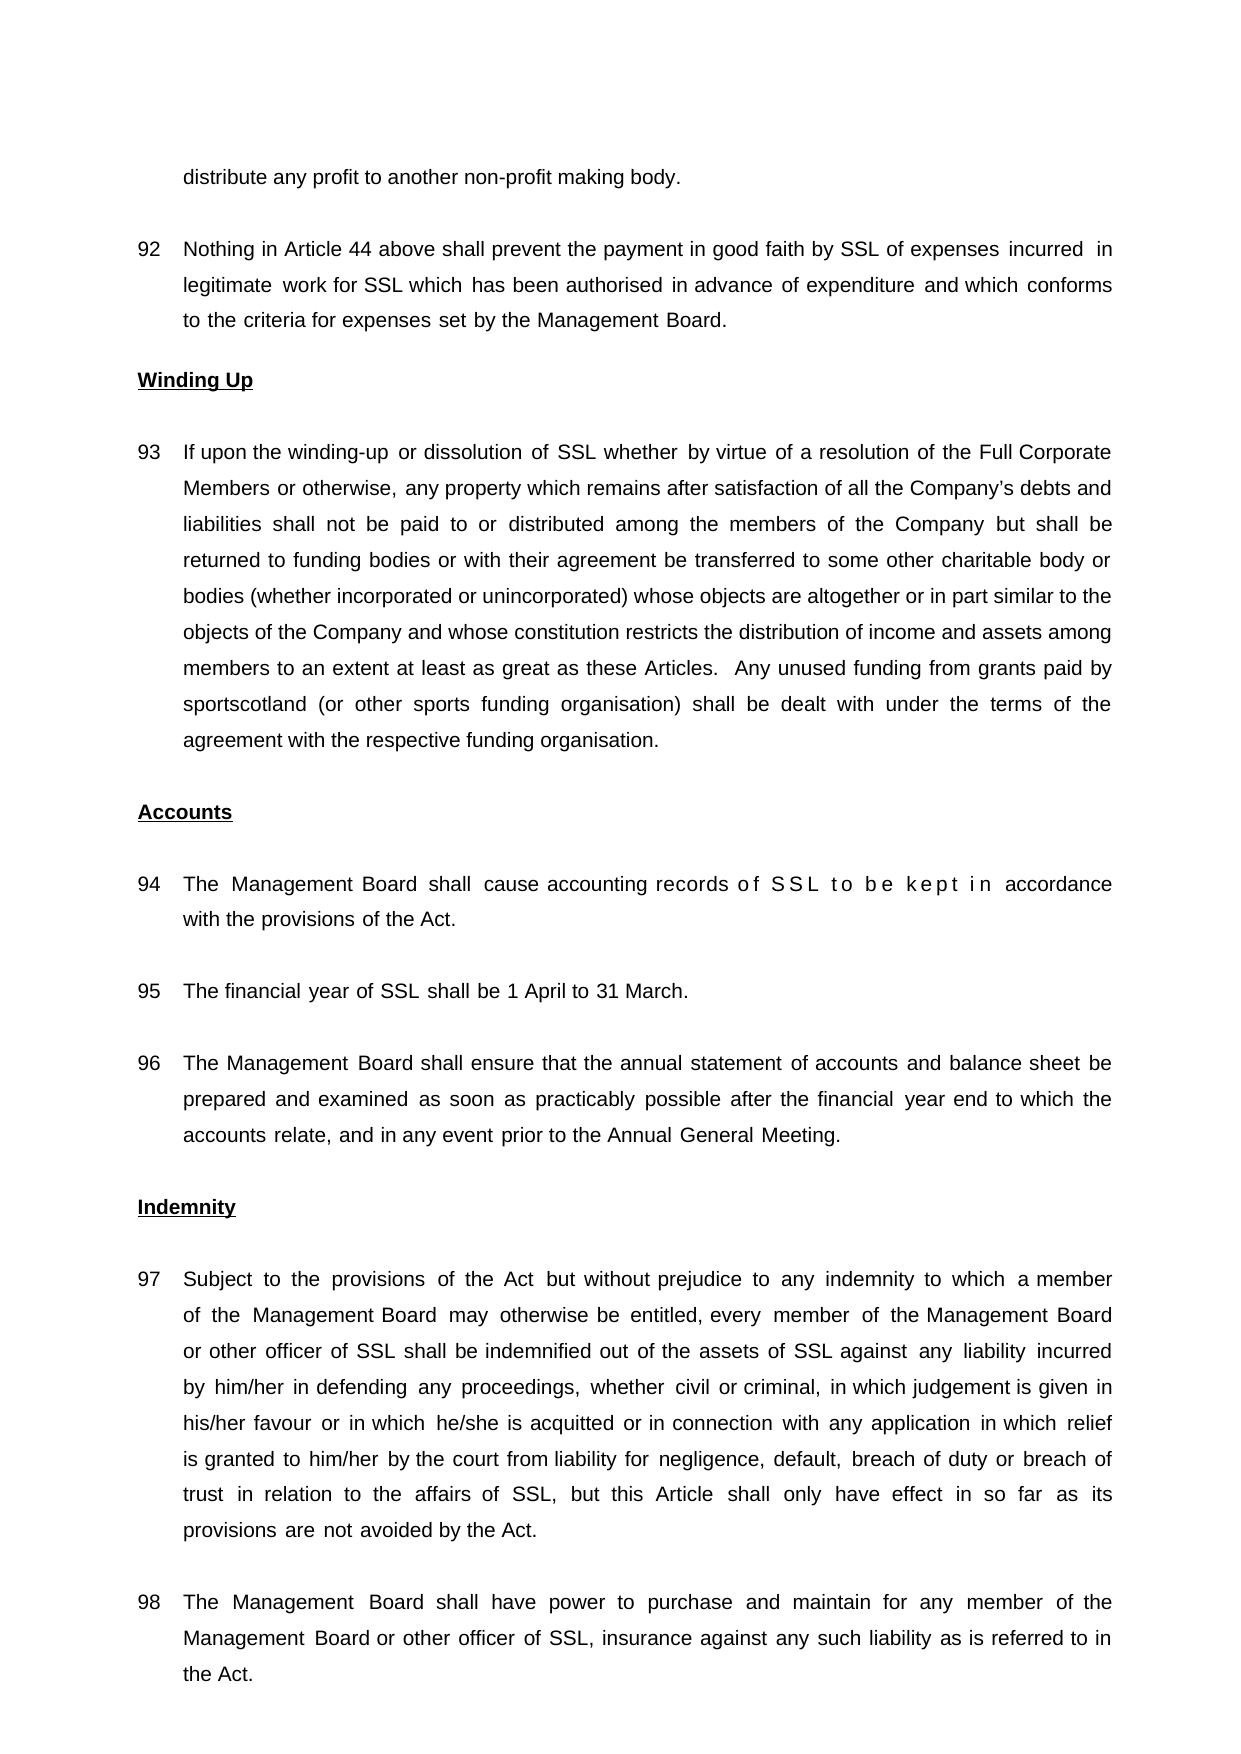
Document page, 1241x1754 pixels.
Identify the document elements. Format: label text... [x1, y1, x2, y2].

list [137, 164, 1113, 188]
text Indemnity [137, 1195, 1113, 1219]
list The Management Board shall ensure that the annual statement of accounts and balance sheet be prepared and examined as soon as practicably possible after the financial year end to which the accounts relate, and in any event prior to the Annual General Meeting. [137, 1051, 1113, 1147]
list Nothing in Article 44 above shall prevent the payment in good faith by SSL of expenses incurred in legitimate work for SSL which has been authorised in advance of expenditure and which conforms to the criteria for expenses set by the Management Board. [137, 236, 1113, 332]
text Accounts [137, 799, 1113, 823]
list Subject to the provisions of the Act but without prejudice to any indemnity to which a member of the Management Board may otherwise be entitled, every member of the Management Board or other officer of SSL shall be indemnified out of the assets of SSL against any liability incurred by him/her in defending any proceedings, whether civil or criminal, in which judgement is given in his/her favour or in which he/she is acquitted or in connection with any application in which relief is granted to him/her by the court from liability for negligence, default, breach of duty or breach of trust in relation to the affairs of SSL, but this Article shall only have effect in so far as its provisions are not avoided by the Act. [137, 1267, 1113, 1542]
list The Management Board shall cause accounting records of SSL to be kept in accordance with the provisions of the Act. [137, 871, 1113, 931]
list The financial year of SSL shall be 1 April to 31 March. [137, 979, 1113, 1003]
list The Management Board shall have power to purchase and maintain for any member of the Management Board or other officer of SSL, insurance against any such liability as is referred to in the Act. [137, 1590, 1113, 1686]
list If upon the winding-up or dissolution of SSL whether by virtue of a resolution of the Full Corporate Members or otherwise, any property which remains after satisfaction of all the Company’s debts and liabilities shall not be paid to or distributed among the members of the Company but shall be returned to funding bodies or with their agreement be transferred to some other charitable body or bodies (whether incorporated or unincorporated) whose objects are altogether or in part similar to the objects of the Company and whose constitution restricts the distribution of income and assets among members to an extent at least as great as these Articles. Any unused funding from grants paid by sportscotland (or other sports funding organisation) shall be dealt with under the terms of the agreement with the respective funding organisation. [137, 440, 1113, 752]
text Winding Up [137, 368, 1113, 392]
